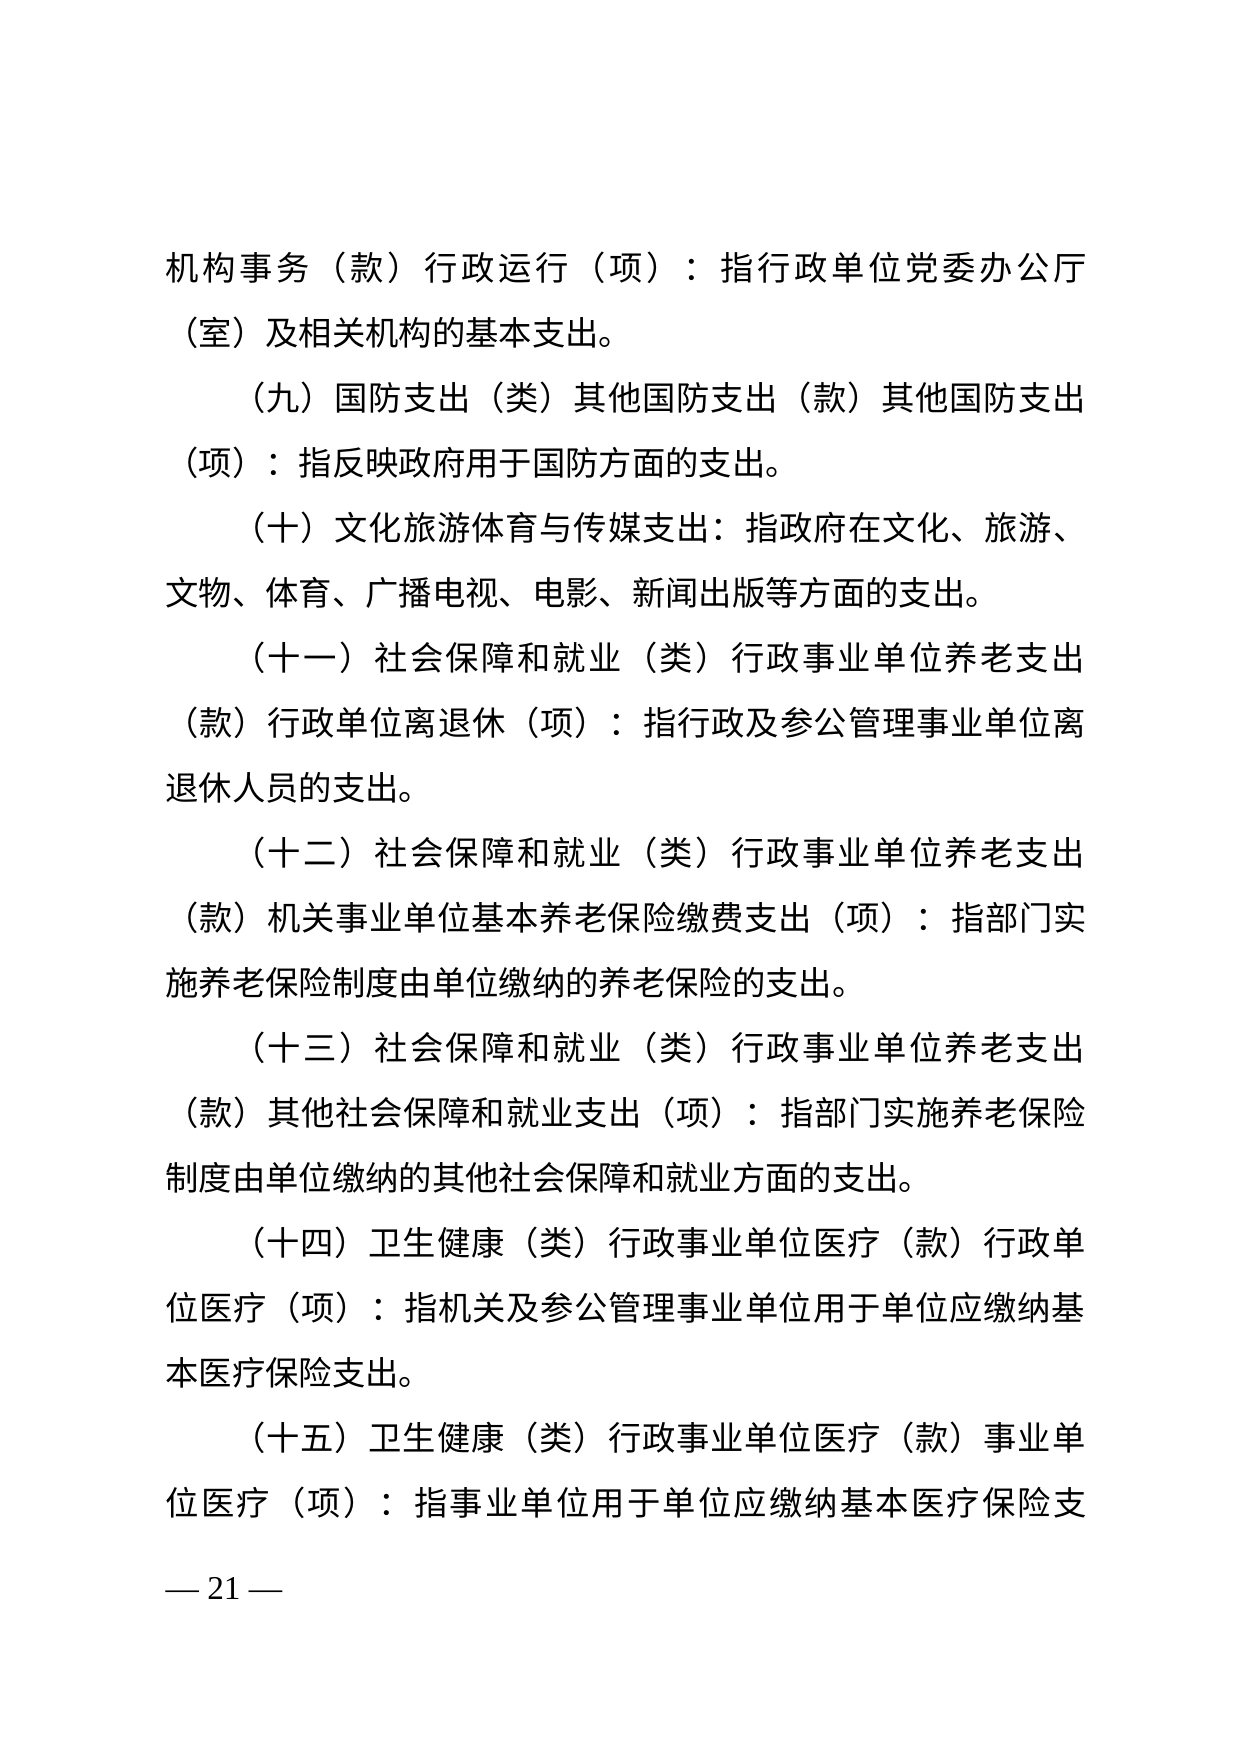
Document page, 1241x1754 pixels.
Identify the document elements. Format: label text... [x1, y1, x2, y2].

text （十二）社会保障和就业（类）行政事业单位养老支出（款）机关事业单位基本养老保险缴费支出（项）：指部门实施养老保险制度由单位缴纳的养老保险的支出。 [165, 818, 1087, 1013]
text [165, 1403, 1087, 1533]
text （十三）社会保障和就业（类）行政事业单位养老支出（款）其他社会保障和就业支出（项）：指部门实施养老保险制度由单位缴纳的其他社会保障和就业方面的支出。 [165, 1013, 1087, 1208]
text （十一）社会保障和就业（类）行政事业单位养老支出（款）行政单位离退休（项）：指行政及参公管理事业单位离退休人员的支出。 [165, 623, 1087, 818]
text （十四）卫生健康（类）行政事业单位医疗（款）行政单位医疗（项）：指机关及参公管理事业单位用于单位应缴纳基本医疗保险支出。 [165, 1208, 1087, 1403]
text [165, 233, 1087, 363]
text （九）国防支出（类）其他国防支出（款）其他国防支出（项）：指反映政府用于国防方面的支出。 [165, 363, 1087, 493]
text （十）文化旅游体育与传媒支出：指政府在文化、旅游、文物、体育、广播电视、电影、新闻出版等方面的支出。 [165, 493, 1087, 623]
